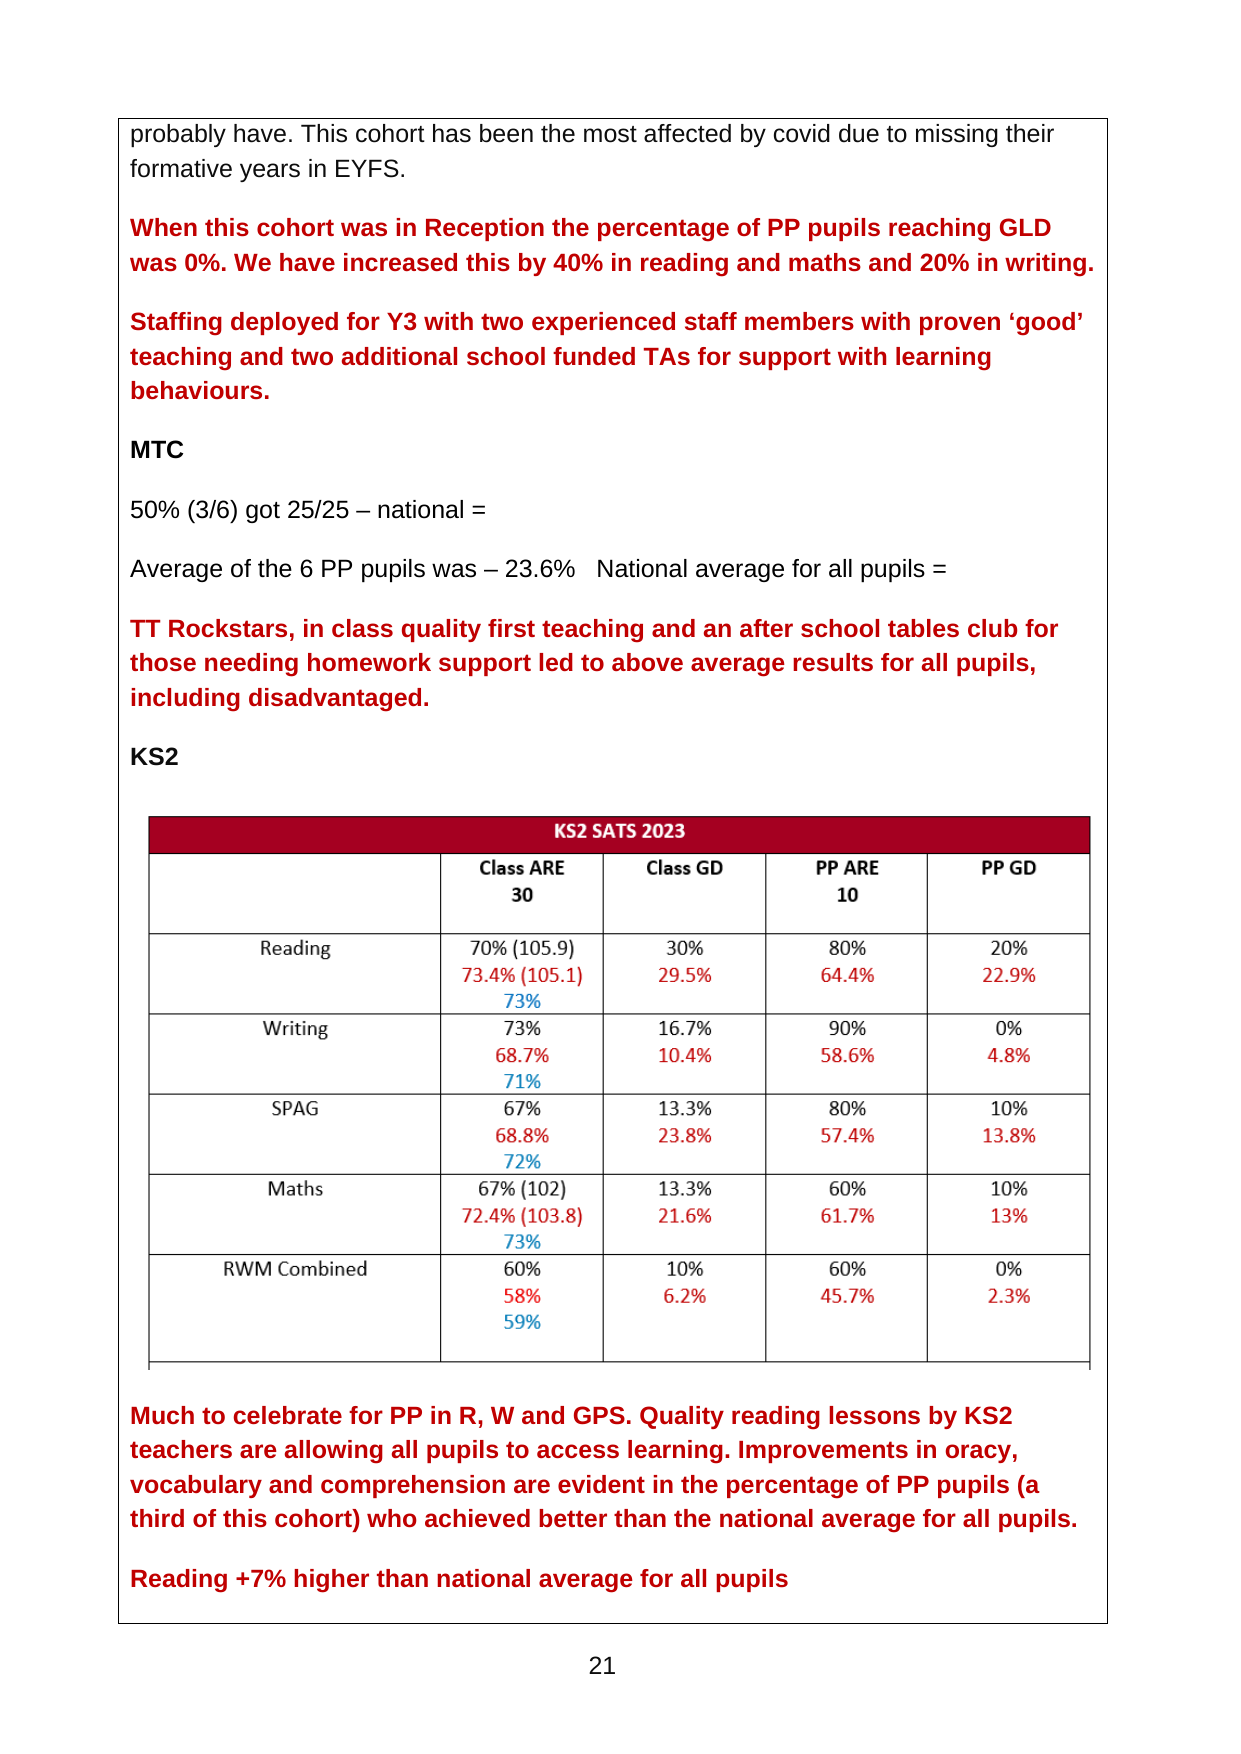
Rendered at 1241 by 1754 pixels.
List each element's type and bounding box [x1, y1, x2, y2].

table_header [119, 119, 1107, 1623]
picture [129, 801, 1097, 1370]
